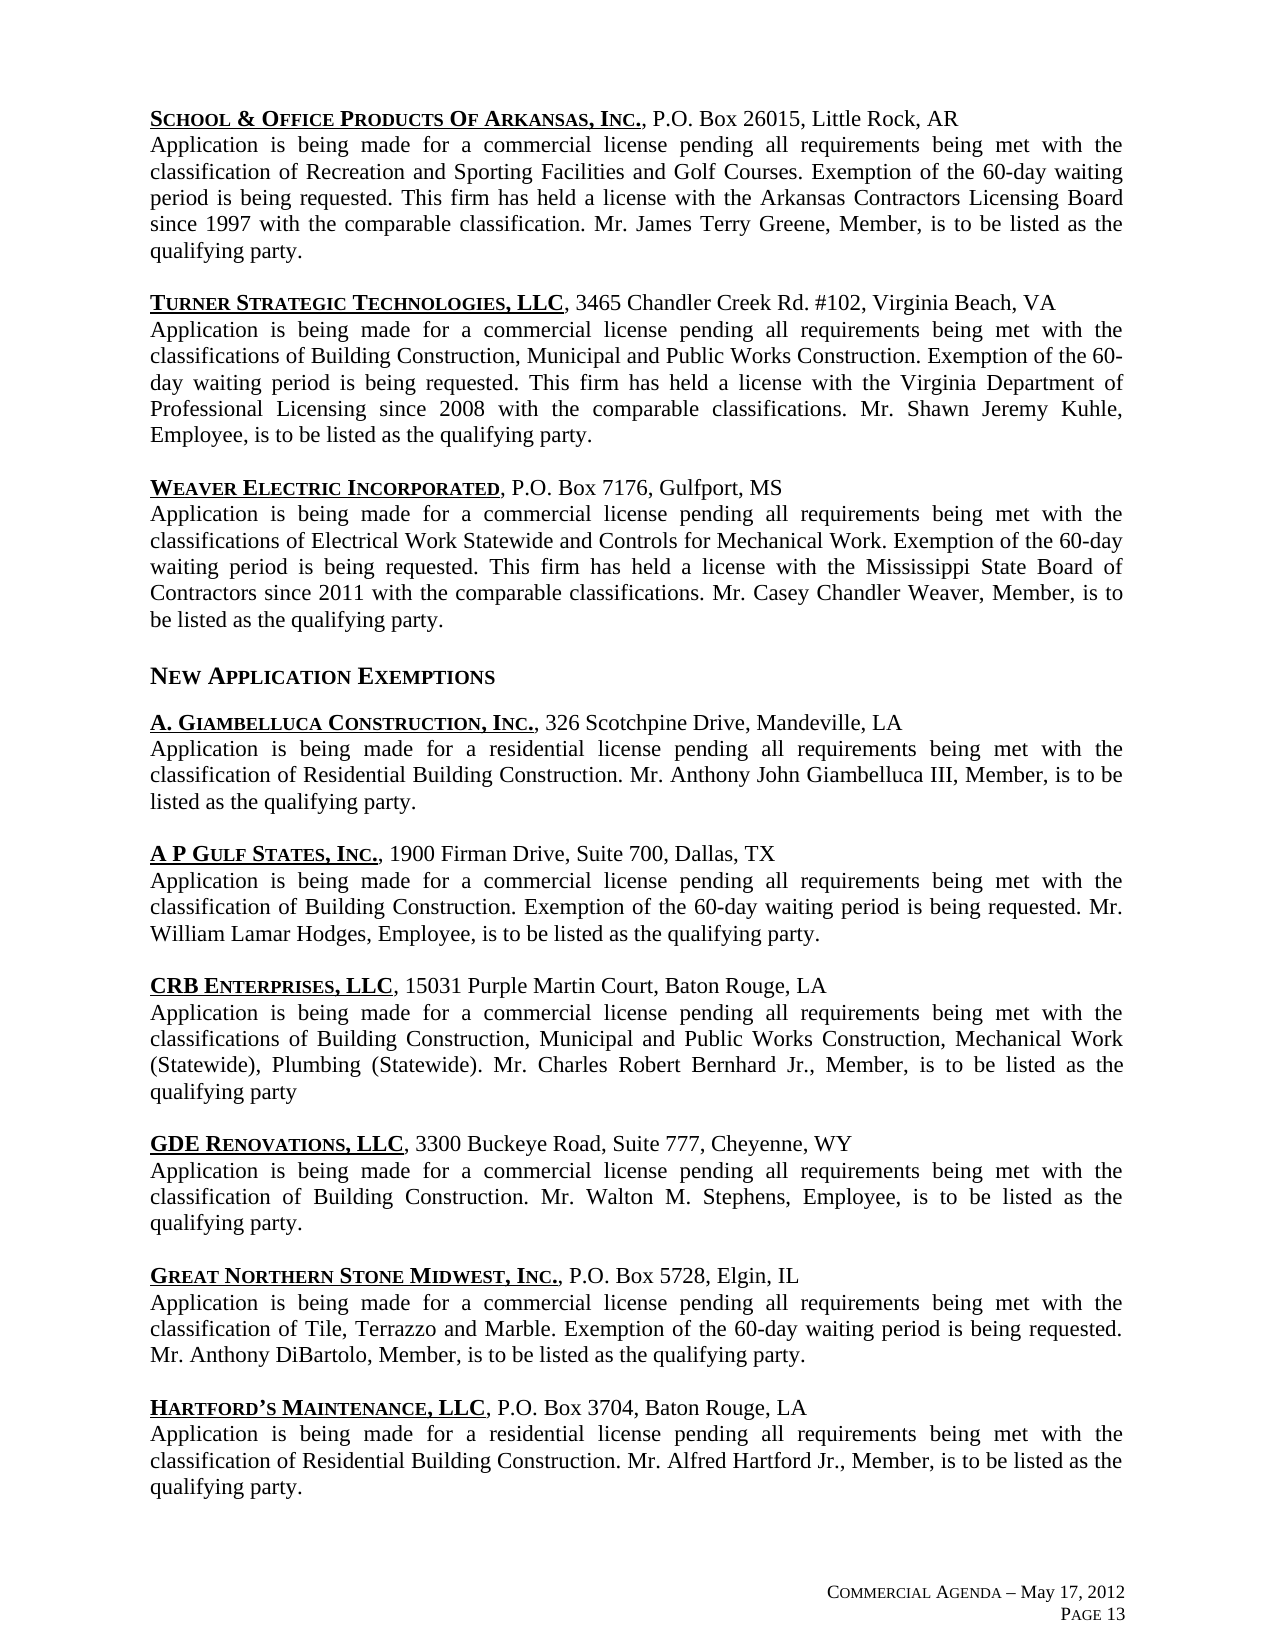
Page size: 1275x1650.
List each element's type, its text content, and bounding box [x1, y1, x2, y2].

text Application is being made for a commercial license pending all requirements being met with the classifications of Building Construction, Municipal and Public Works Construction, Mechanical Work (Statewide), Plumbing (Statewide). Mr. Charles Robert Bernhard Jr., Member, is to be listed as the qualifying party [150, 999, 1125, 1104]
text A P Gulf States, Inc., 1900 Firman Drive, Suite 700, Dallas, TX [150, 841, 1125, 867]
text A. Giambelluca Construction, Inc., 326 Scotchpine Drive, Mandeville, LA [150, 709, 1125, 735]
text Application is being made for a commercial license pending all requirements being met with the classification of Building Construction. Exemption of the 60-day waiting period is being requested. Mr. William Lamar Hodges, Employee, is to be listed as the qualifying party. [150, 867, 1125, 946]
text Application is being made for a residential license pending all requirements being met with the classification of Residential Building Construction. Mr. Anthony John Giambelluca III, Member, is to be listed as the qualifying party. [150, 735, 1125, 814]
text CRB Enterprises, LLC, 15031 Purple Martin Court, Baton Rouge, LA [150, 972, 1125, 999]
text Turner Strategic Technologies, LLC, 3465 Chandler Creek Rd. #102, Virginia Beach, VA [150, 289, 1125, 316]
text Great Northern Stone Midwest, Inc., P.O. Box 5728, Elgin, IL [150, 1262, 1125, 1288]
text Application is being made for a residential license pending all requirements being met with the classification of Residential Building Construction. Mr. Alfred Hartford Jr., Member, is to be listed as the qualifying party. [150, 1420, 1125, 1499]
text GDE Renovations, LLC, 3300 Buckeye Road, Suite 777, Cheyenne, WY [150, 1130, 1125, 1157]
text Application is being made for a commercial license pending all requirements being met with the classifications of Electrical Work Statewide and Controls for Mechanical Work. Exemption of the 60-day waiting period is being requested. This firm has held a license with the Mississippi State Board of Contractors since 2011 with the comparable classifications. Mr. Casey Chandler Weaver, Member, is to be listed as the qualifying party. [150, 500, 1125, 632]
text Application is being made for a commercial license pending all requirements being met with the classification of Tile, Terrazzo and Marble. Exemption of the 60-day waiting period is being requested. Mr. Anthony DiBartolo, Member, is to be listed as the qualifying party. [150, 1288, 1125, 1368]
text Hartford’s Maintenance, LLC, P.O. Box 3704, Baton Rouge, LA [150, 1394, 1125, 1420]
text Application is being made for a commercial license pending all requirements being met with the classification of Recreation and Sporting Facilities and Golf Courses. Exemption of the 60-day waiting period is being requested. This firm has held a license with the Arkansas Contractors Licensing Board since 1997 with the comparable classification. Mr. James Terry Greene, Member, is to be listed as the qualifying party. [150, 131, 1125, 263]
text Application is being made for a commercial license pending all requirements being met with the classification of Building Construction. Mr. Walton M. Stephens, Employee, is to be listed as the qualifying party. [150, 1157, 1125, 1236]
text New Application Exemptions [150, 661, 1125, 689]
text Application is being made for a commercial license pending all requirements being met with the classifications of Building Construction, Municipal and Public Works Construction. Exemption of the 60-day waiting period is being requested. This firm has held a license with the Virginia Department of Professional Licensing since 2008 with the comparable classifications. Mr. Shawn Jeremy Kuhle, Employee, is to be listed as the qualifying party. [150, 316, 1125, 448]
text Weaver Electric Incorporated, P.O. Box 7176, Gulfport, MS [150, 474, 1125, 500]
text School & Office Products Of Arkansas, Inc., P.O. Box 26015, Little Rock, AR [150, 105, 1125, 131]
